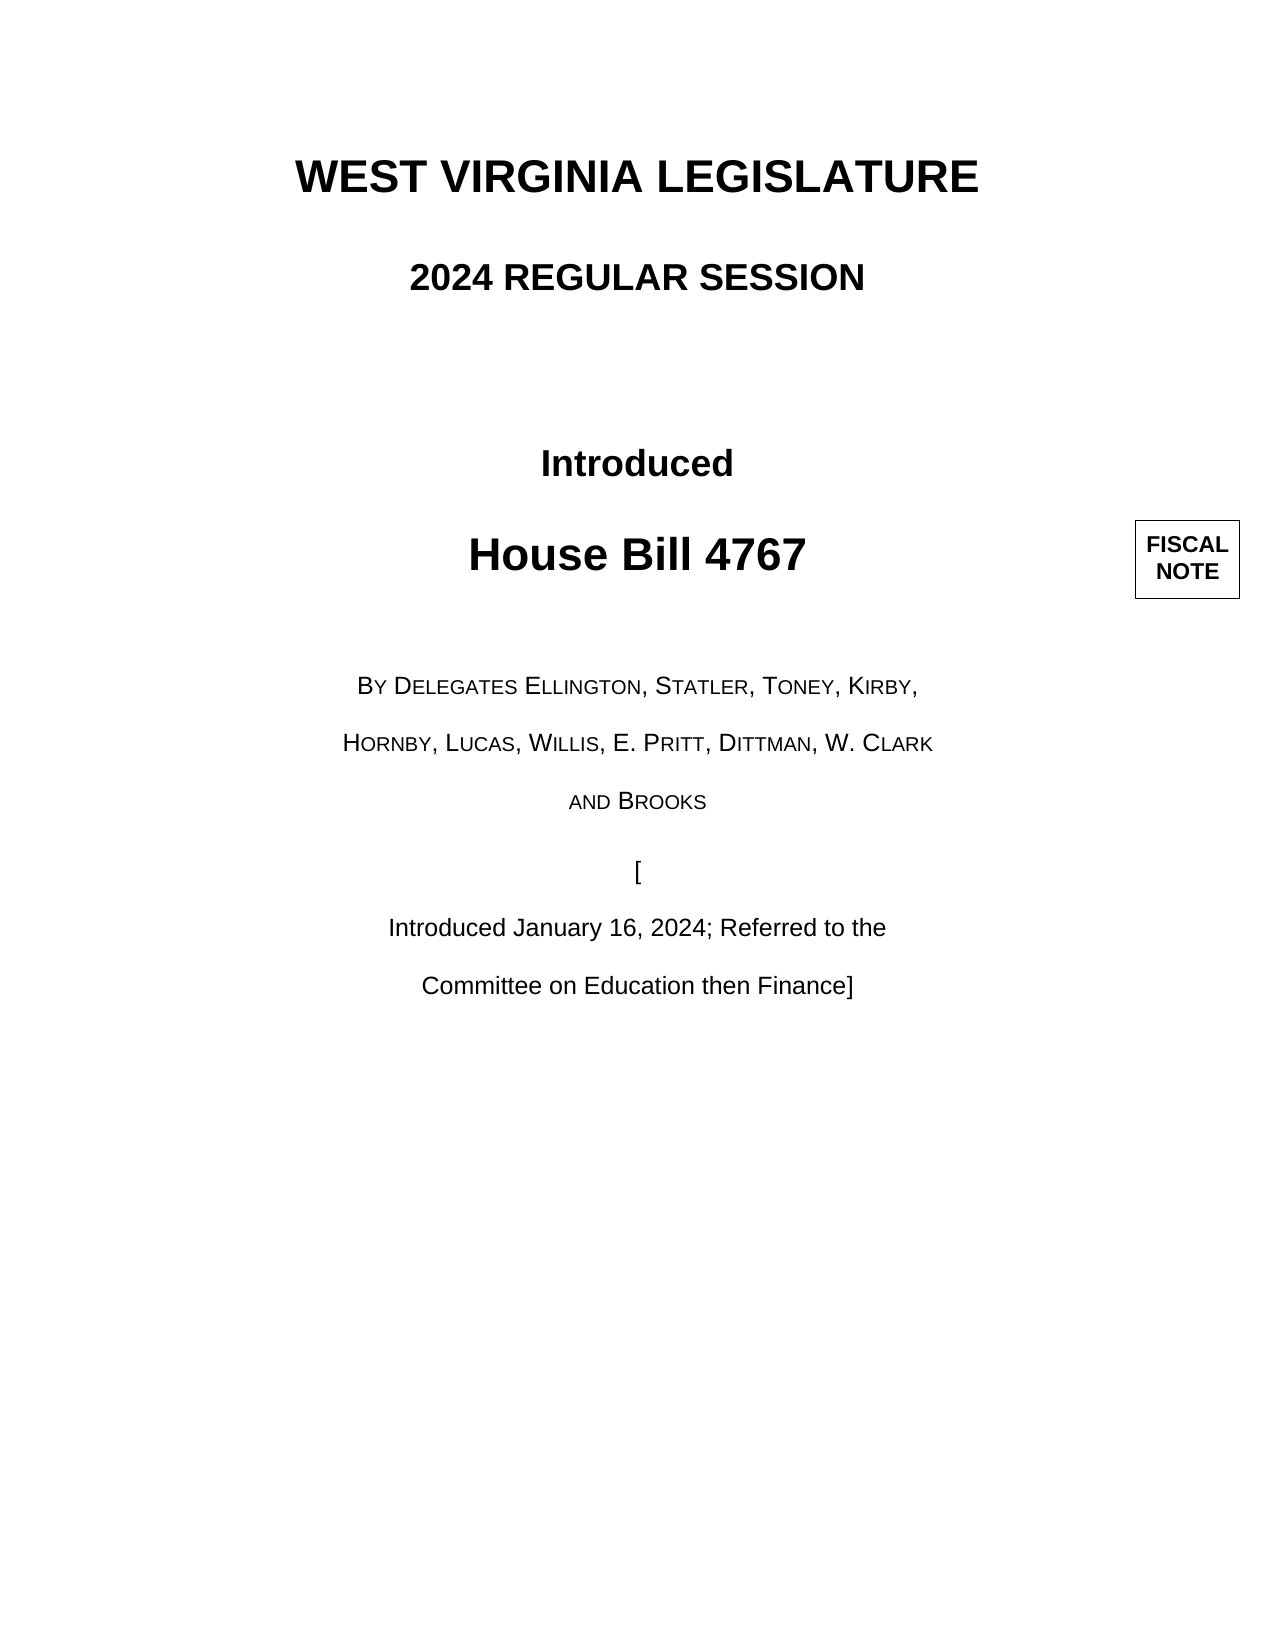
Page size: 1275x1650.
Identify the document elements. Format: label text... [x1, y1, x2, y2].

title 2024 REGULAR SESSION [150, 255, 1125, 298]
text By [337, 671, 937, 814]
text Bill [150, 528, 1125, 581]
title WEST VIRGINIA LEGISLATURE [150, 150, 1125, 203]
text [] [337, 856, 937, 999]
